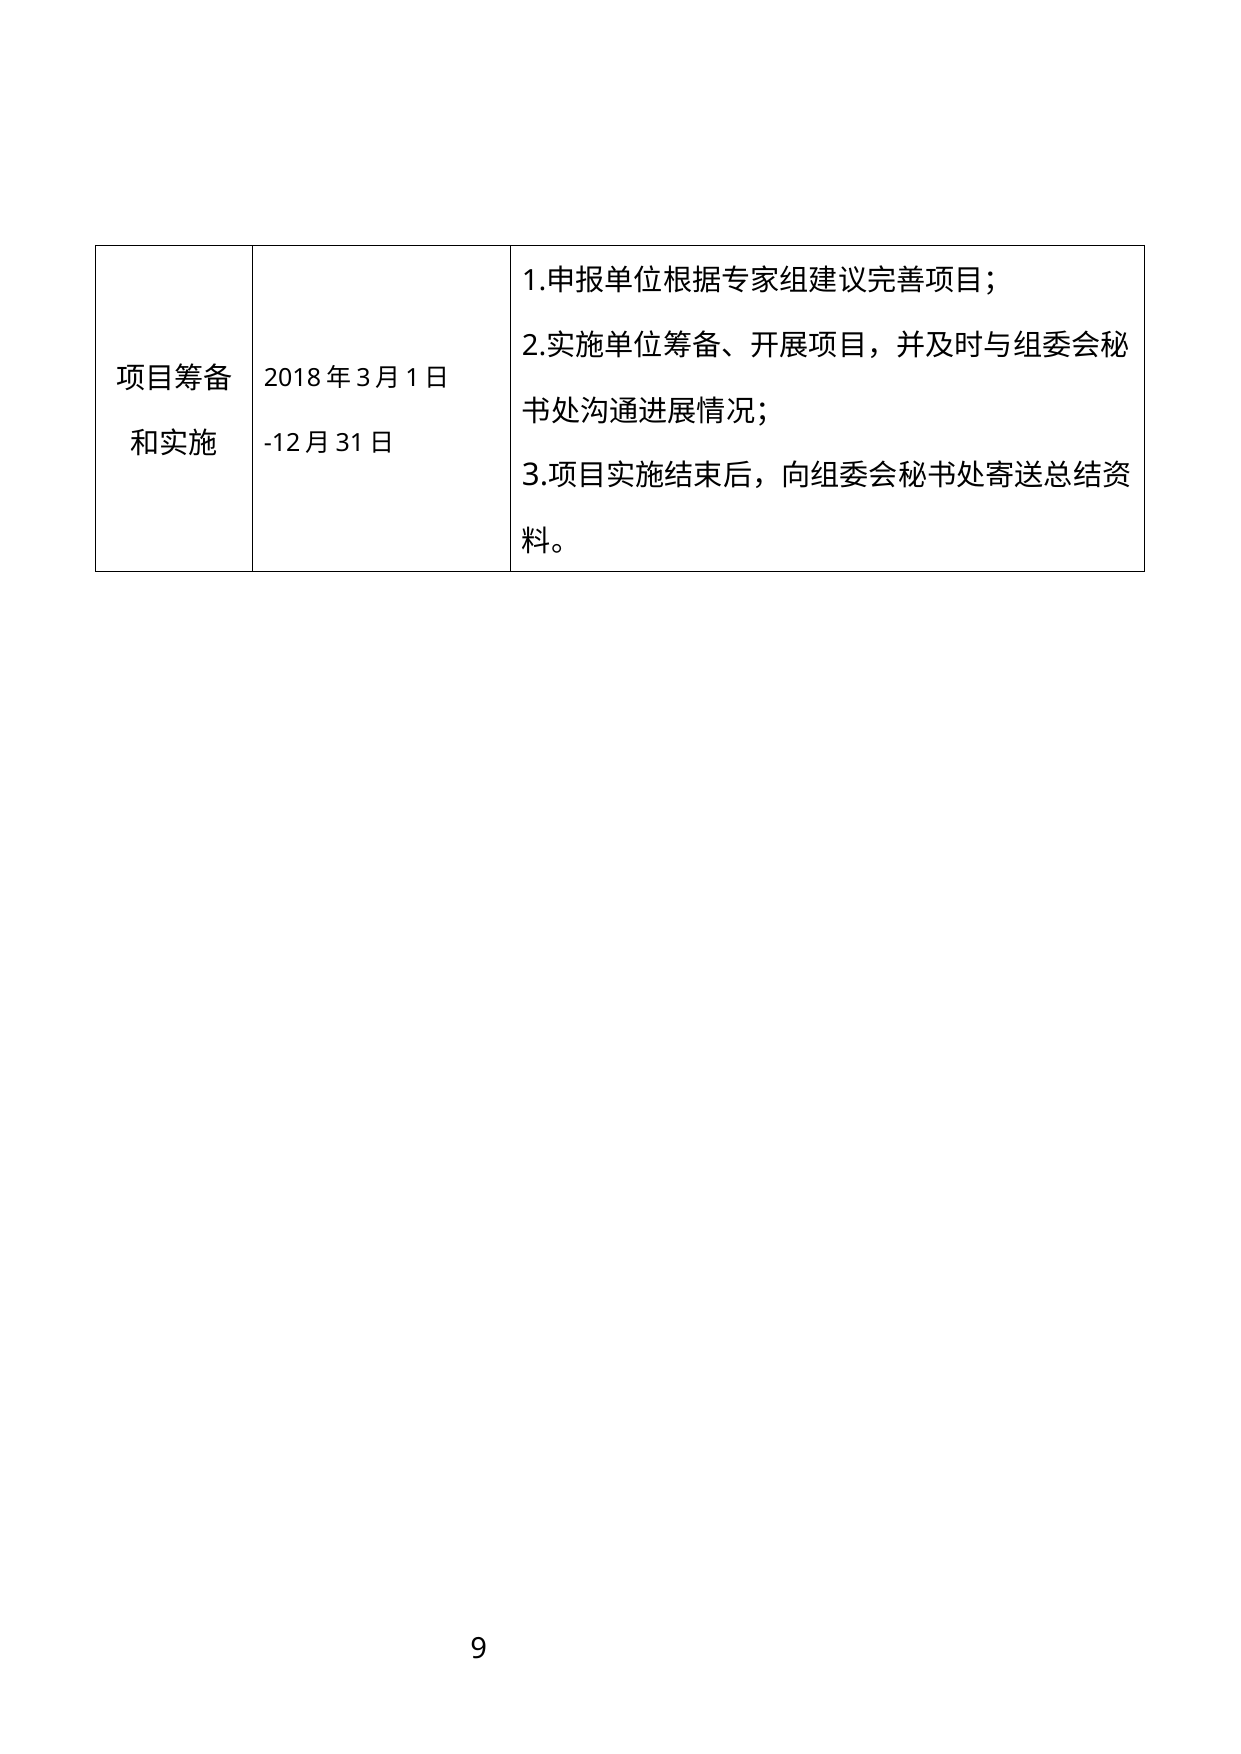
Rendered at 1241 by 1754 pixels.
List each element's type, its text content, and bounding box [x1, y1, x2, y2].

table_cell 申报单位根据专家组建议完善项目； 实施单位筹备、开展项目，并及时与组委会秘书处沟通进展情况； 项目实施结束后，向组委会秘书处寄送总结资料。 [511, 246, 1144, 571]
table_cell 2018年3月1日 -12月31日 [253, 246, 510, 571]
table_cell 项目筹备和实施 [96, 246, 252, 571]
